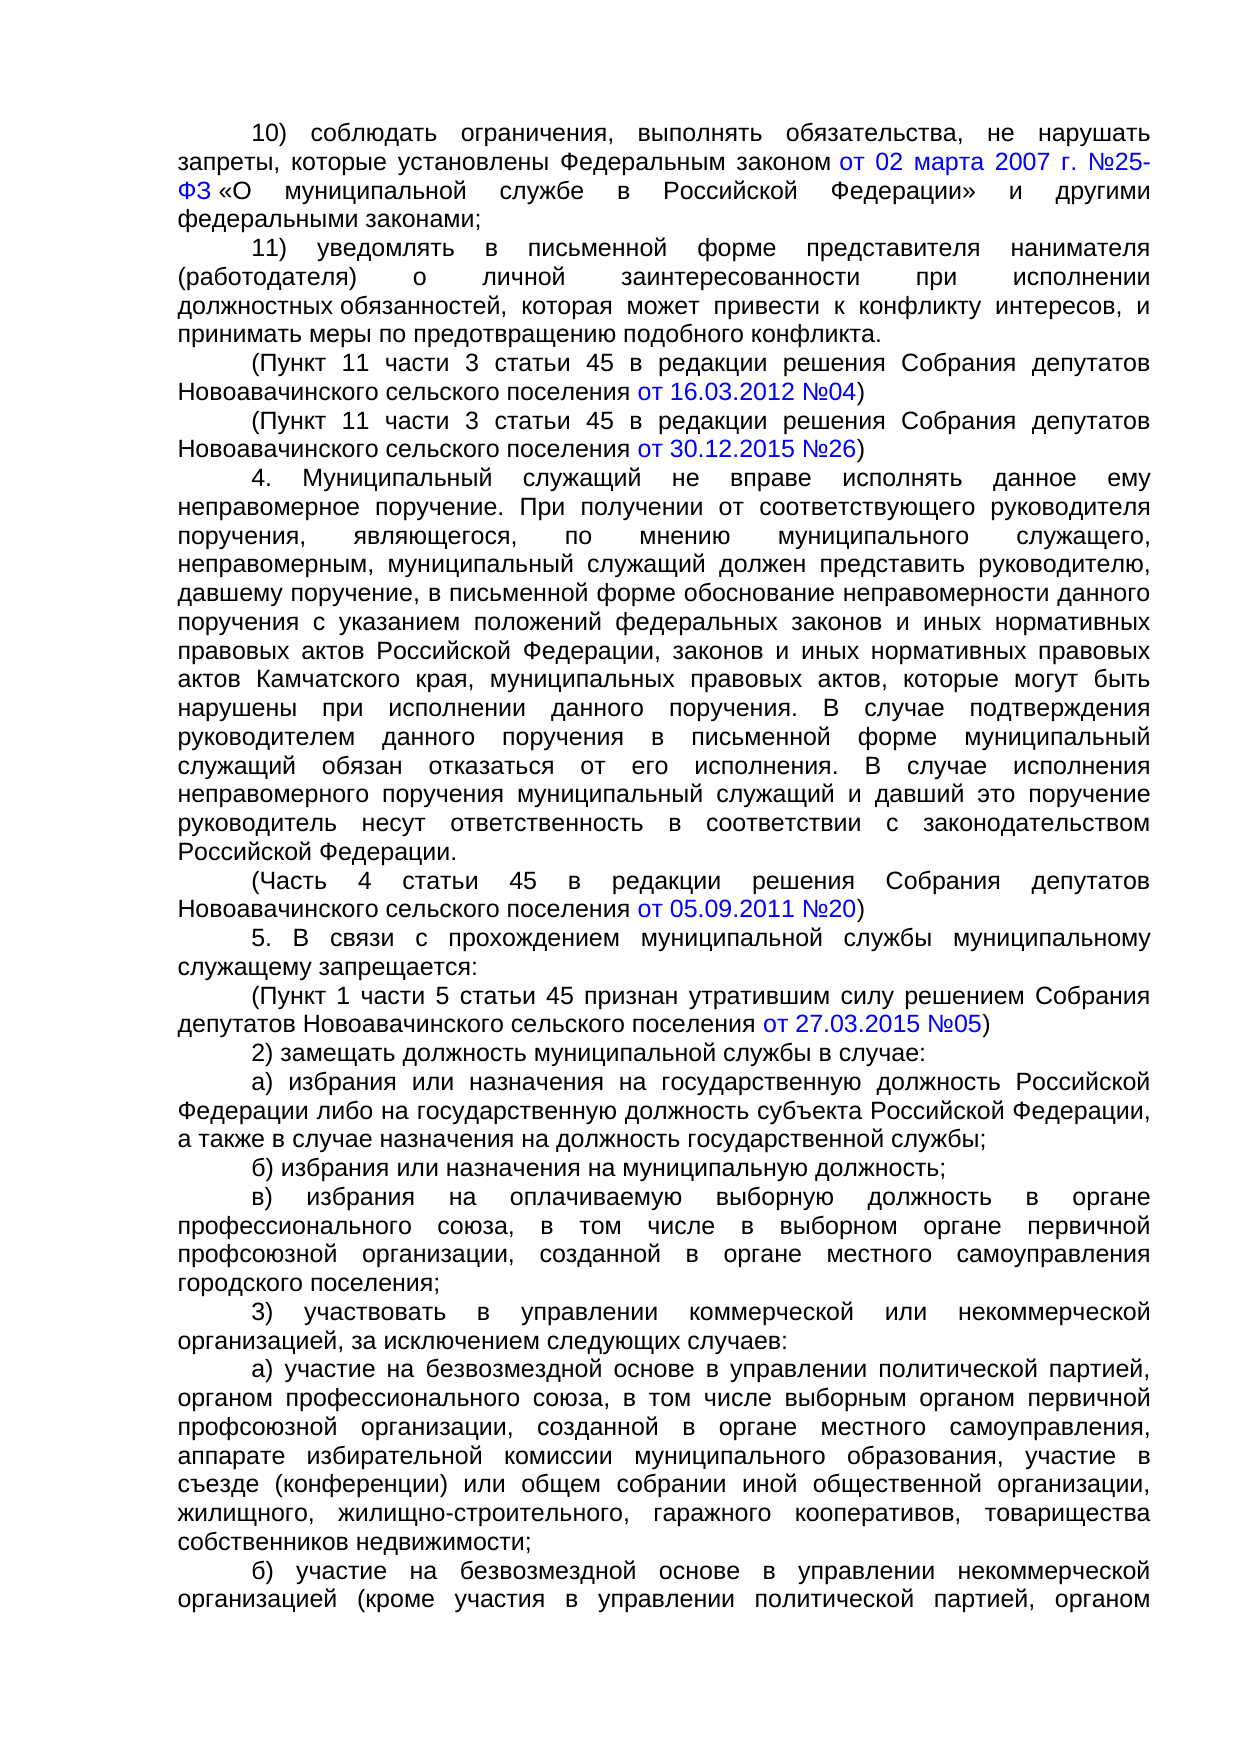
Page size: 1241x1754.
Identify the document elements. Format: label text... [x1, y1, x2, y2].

text в) избрания на оплачиваемую выборную должность в органе профессионального союза, в том числе в выборном органе первичной профсоюзной организации, созданной в органе местного самоуправления городского поселения; [177, 1182, 1152, 1297]
text б) избрания или назначения на муниципальную должность; [177, 1153, 1152, 1182]
text (Пункт 1 части 5 статьи 45 признан утратившим силу решением Собрания депутатов Новоавачинского сельского поселения от 27.03.2015 №05) [177, 981, 1152, 1038]
text а) избрания или назначения на государственную должность Российской Федерации либо на государственную должность субъекта Российской Федерации, а также в случае назначения на должность государственной службы; [177, 1067, 1152, 1153]
text 10) соблюдать ограничения, выполнять обязательства, не нарушать запреты, которые установлены Федеральным законом от 02 марта 2007 г. №25-ФЗ «О муниципальной службе в Российской Федерации» и другими федеральными законами; [177, 118, 1152, 233]
text (Часть 4 статьи 45 в редакции решения Собрания депутатов Новоавачинского сельского поселения от 05.09.2011 №20) [177, 866, 1152, 923]
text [177, 1556, 1152, 1613]
text (Пункт 11 части 3 статьи 45 в редакции решения Собрания депутатов Новоавачинского сельского поселения от 16.03.2012 №04) [177, 348, 1152, 406]
text 4. Муниципальный служащий не вправе исполнять данное ему неправомерное поручение. При получении от соответствующего руководителя поручения, являющегося, по мнению муниципального служащего, неправомерным, муниципальный служащий должен представить руководителю, давшему поручение, в письменной форме обоснование неправомерности данного поручения с указанием положений федеральных законов и иных нормативных правовых актов Российской Федерации, законов и иных нормативных правовых актов Камчатского края, муниципальных правовых актов, которые могут быть нарушены при исполнении данного поручения. В случае подтверждения руководителем данного поручения в письменной форме муниципальный служащий обязан отказаться от его исполнения. В случае исполнения неправомерного поручения муниципальный служащий и давший это поручение руководитель несут ответственность в соответствии с законодательством Российской Федерации. [177, 463, 1152, 866]
text 11) уведомлять в письменной форме представителя нанимателя (работодателя) о личной заинтересованности при исполнении должностных обязанностей, которая может привести к конфликту интересов, и принимать меры по предотвращению подобного конфликта. [177, 233, 1152, 348]
text 3) участвовать в управлении коммерческой или некоммерческой организацией, за исключением следующих случаев: [177, 1297, 1152, 1354]
text а) участие на безвозмездной основе в управлении политической партией, органом профессионального союза, в том числе выборным органом первичной профсоюзной организации, созданной в органе местного самоуправления, аппарате избирательной комиссии муниципального образования, участие в съезде (конференции) или общем собрании иной общественной организации, жилищного, жилищно-строительного, гаражного кооперативов, товарищества собственников недвижимости; [177, 1354, 1152, 1556]
text 5. В связи с прохождением муниципальной службы муниципальному служащему запрещается: [177, 923, 1152, 981]
text (Пункт 11 части 3 статьи 45 в редакции решения Собрания депутатов Новоавачинского сельского поселения от 30.12.2015 №26) [177, 406, 1152, 463]
text 2) замещать должность муниципальной службы в случае: [177, 1038, 1152, 1067]
